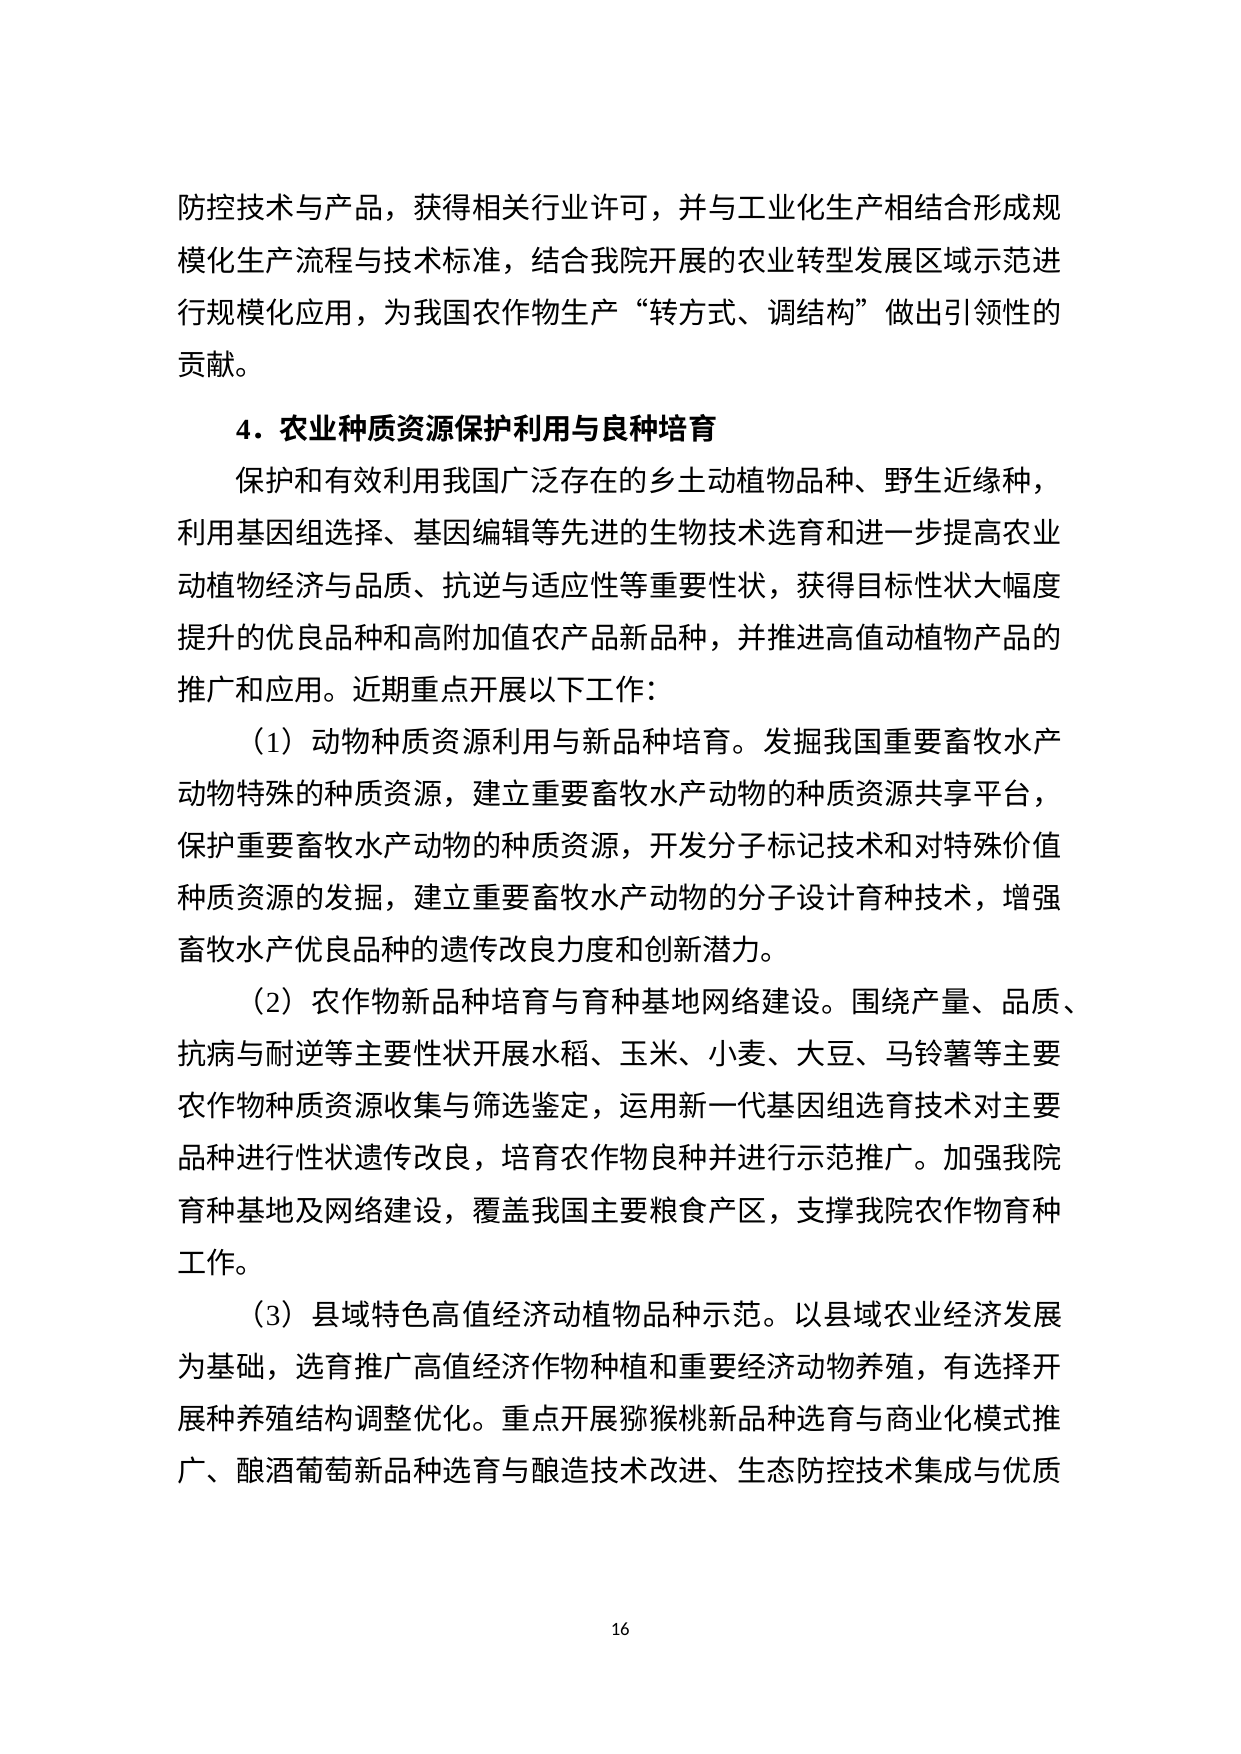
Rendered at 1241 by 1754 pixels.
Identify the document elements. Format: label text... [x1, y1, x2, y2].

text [177, 177, 1063, 386]
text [177, 1283, 1063, 1492]
subtitle 4．农业种质资源保护利用与良种培育 [177, 398, 1063, 450]
text 保护和有效利用我国广泛存在的乡土动植物品种、野生近缘种，利用基因组选择、基因编辑等先进的生物技术选育和进一步提高农业动植物经济与品质、抗逆与适应性等重要性状，获得目标性状大幅度提升的优良品种和高附加值农产品新品种，并推进高值动植物产品的推广和应用。近期重点开展以下工作： [177, 450, 1063, 711]
text （2）农作物新品种培育与育种基地网络建设。围绕产量、品质、抗病与耐逆等主要性状开展水稻、玉米、小麦、大豆、马铃薯等主要农作物种质资源收集与筛选鉴定，运用新一代基因组选育技术对主要品种进行性状遗传改良，培育农作物良种并进行示范推广。加强我院育种基地及网络建设，覆盖我国主要粮食产区，支撑我院农作物育种工作。 [177, 971, 1063, 1283]
text （1）动物种质资源利用与新品种培育。发掘我国重要畜牧水产动物特殊的种质资源，建立重要畜牧水产动物的种质资源共享平台，保护重要畜牧水产动物的种质资源，开发分子标记技术和对特殊价值种质资源的发掘，建立重要畜牧水产动物的分子设计育种技术，增强畜牧水产优良品种的遗传改良力度和创新潜力。 [177, 711, 1063, 971]
